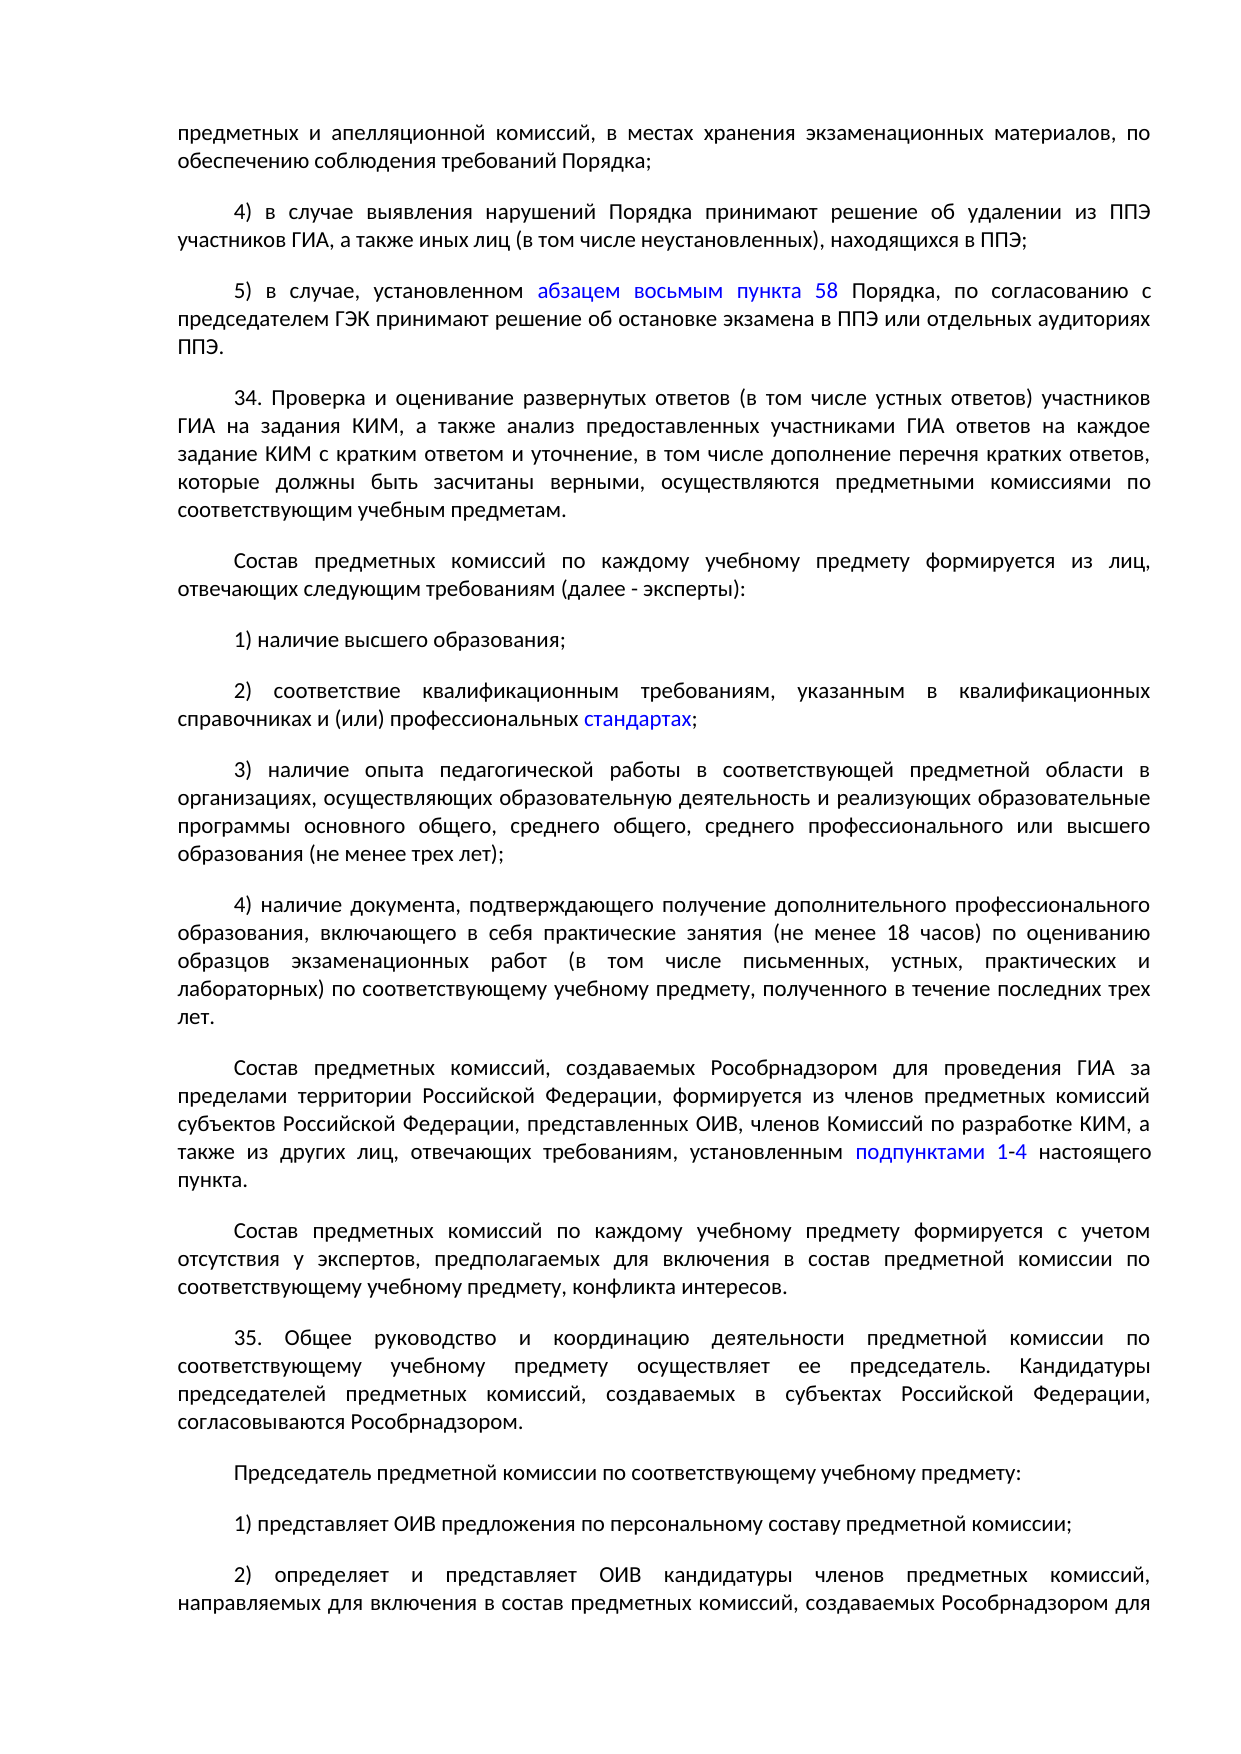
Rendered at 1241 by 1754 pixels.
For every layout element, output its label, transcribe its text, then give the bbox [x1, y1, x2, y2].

text 34. Проверка и оценивание развернутых ответов (в том числе устных ответов) участников ГИА на задания КИМ, а также анализ предоставленных участниками ГИА ответов на каждое задание КИМ с кратким ответом и уточнение, в том числе дополнение перечня кратких ответов, которые должны быть засчитаны верными, осуществляются предметными комиссиями по соответствующим учебным предметам. [177, 383, 1152, 523]
text 35. Общее руководство и координацию деятельности предметной комиссии по соответствующему учебному предмету осуществляет ее председатель. Кандидатуры председателей предметных комиссий, создаваемых в субъектах Российской Федерации, согласовываются Рособрнадзором. [177, 1323, 1152, 1435]
text 2) соответствие квалификационным требованиям, указанным в квалификационных справочниках и (или) профессиональных стандартах; [177, 676, 1152, 732]
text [177, 1560, 1152, 1616]
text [177, 118, 1152, 174]
text 5) в случае, установленном абзацем восьмым пункта 58 Порядка, по согласованию с председателем ГЭК принимают решение об остановке экзамена в ППЭ или отдельных аудиториях ППЭ. [177, 276, 1152, 360]
text Состав предметных комиссий, создаваемых Рособрнадзором для проведения ГИА за пределами территории Российской Федерации, формируется из членов предметных комиссий субъектов Российской Федерации, представленных ОИВ, членов Комиссий по разработке КИМ, а также из других лиц, отвечающих требованиям, установленным подпунктами 1-4 настоящего пункта. [177, 1053, 1152, 1193]
text 1) наличие высшего образования; [177, 625, 1152, 653]
text Состав предметных комиссий по каждому учебному предмету формируется с учетом отсутствия у экспертов, предполагаемых для включения в состав предметной комиссии по соответствующему учебному предмету, конфликта интересов. [177, 1216, 1152, 1300]
text Председатель предметной комиссии по соответствующему учебному предмету: [177, 1458, 1152, 1486]
text 1) представляет ОИВ предложения по персональному составу предметной комиссии; [177, 1509, 1152, 1537]
text 4) в случае выявления нарушений Порядка принимают решение об удалении из ППЭ участников ГИА, а также иных лиц (в том числе неустановленных), находящихся в ППЭ; [177, 197, 1152, 253]
text 3) наличие опыта педагогической работы в соответствующей предметной области в организациях, осуществляющих образовательную деятельность и реализующих образовательные программы основного общего, среднего общего, среднего профессионального или высшего образования (не менее трех лет); [177, 755, 1152, 867]
text 4) наличие документа, подтверждающего получение дополнительного профессионального образования, включающего в себя практические занятия (не менее 18 часов) по оцениванию образцов экзаменационных работ (в том числе письменных, устных, практических и лабораторных) по соответствующему учебному предмету, полученного в течение последних трех лет. [177, 890, 1152, 1030]
text Состав предметных комиссий по каждому учебному предмету формируется из лиц, отвечающих следующим требованиям (далее - эксперты): [177, 546, 1152, 602]
